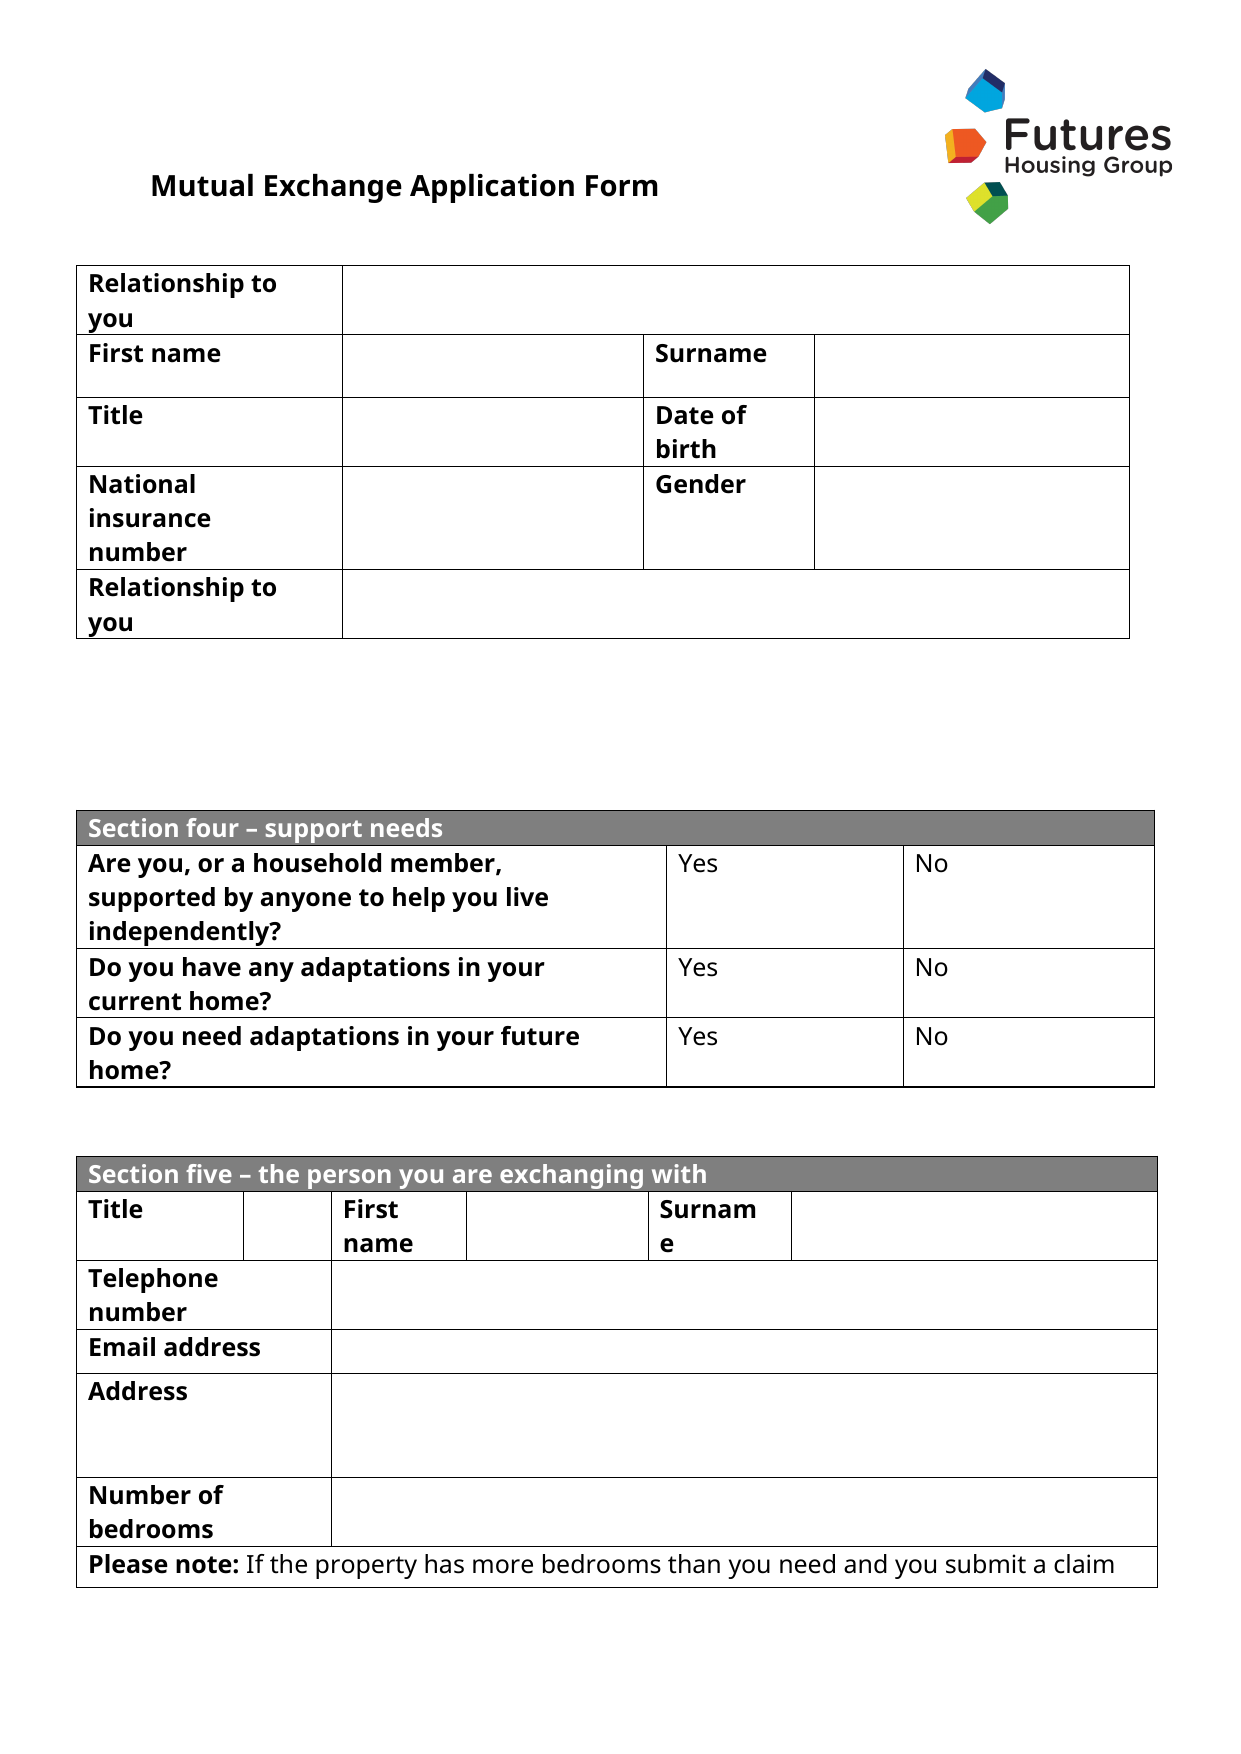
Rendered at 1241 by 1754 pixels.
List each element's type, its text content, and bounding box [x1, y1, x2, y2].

table_cell Email address [77, 1330, 331, 1372]
table_cell [343, 398, 643, 466]
table_cell Title [77, 1192, 243, 1260]
table_cell [343, 335, 643, 397]
table_cell [332, 1261, 1157, 1329]
table_header Section five – the person you are exchanging with [77, 1157, 1157, 1191]
table_cell First name [77, 335, 342, 397]
table_cell [332, 1374, 1157, 1477]
table_cell [815, 398, 1129, 466]
table_cell No [904, 1018, 1154, 1086]
table_cell Date of birth [644, 398, 814, 466]
table_cell [343, 570, 1129, 638]
table_cell [815, 467, 1129, 569]
table_cell Yes [667, 1018, 903, 1086]
table_cell [343, 266, 1129, 334]
table_cell National insurance number [77, 467, 342, 569]
table_header Section four – support needs [77, 811, 1154, 845]
table_cell Yes [667, 846, 903, 948]
table_cell Do you have any adaptations in your current home? [77, 949, 666, 1017]
table_cell [332, 1330, 1157, 1372]
table_cell First name [332, 1192, 466, 1260]
table_cell Surname [644, 335, 814, 397]
table_cell No [904, 846, 1154, 948]
table_cell [467, 1192, 648, 1260]
picture [939, 61, 1182, 228]
table_cell [244, 1192, 331, 1260]
table_cell Title [77, 398, 342, 466]
table_cell Telephone number [77, 1261, 331, 1329]
table_cell Address [77, 1374, 331, 1477]
table_cell Yes [667, 949, 903, 1017]
table_cell Are you, or a household member, supported by anyone to help you live independently? [77, 846, 666, 948]
table_cell Relationship to you [77, 266, 342, 334]
table_cell [343, 467, 643, 569]
table_cell Gender [644, 467, 814, 569]
table_cell Number of bedrooms [77, 1478, 331, 1546]
table_cell [792, 1192, 1157, 1260]
table_cell [815, 335, 1129, 397]
table_cell Relationship to you [77, 570, 342, 638]
table_cell [332, 1478, 1157, 1546]
table_cell Do you need adaptations in your future home? [77, 1018, 666, 1086]
table_cell No [904, 949, 1154, 1017]
table_cell Surname [649, 1192, 791, 1260]
